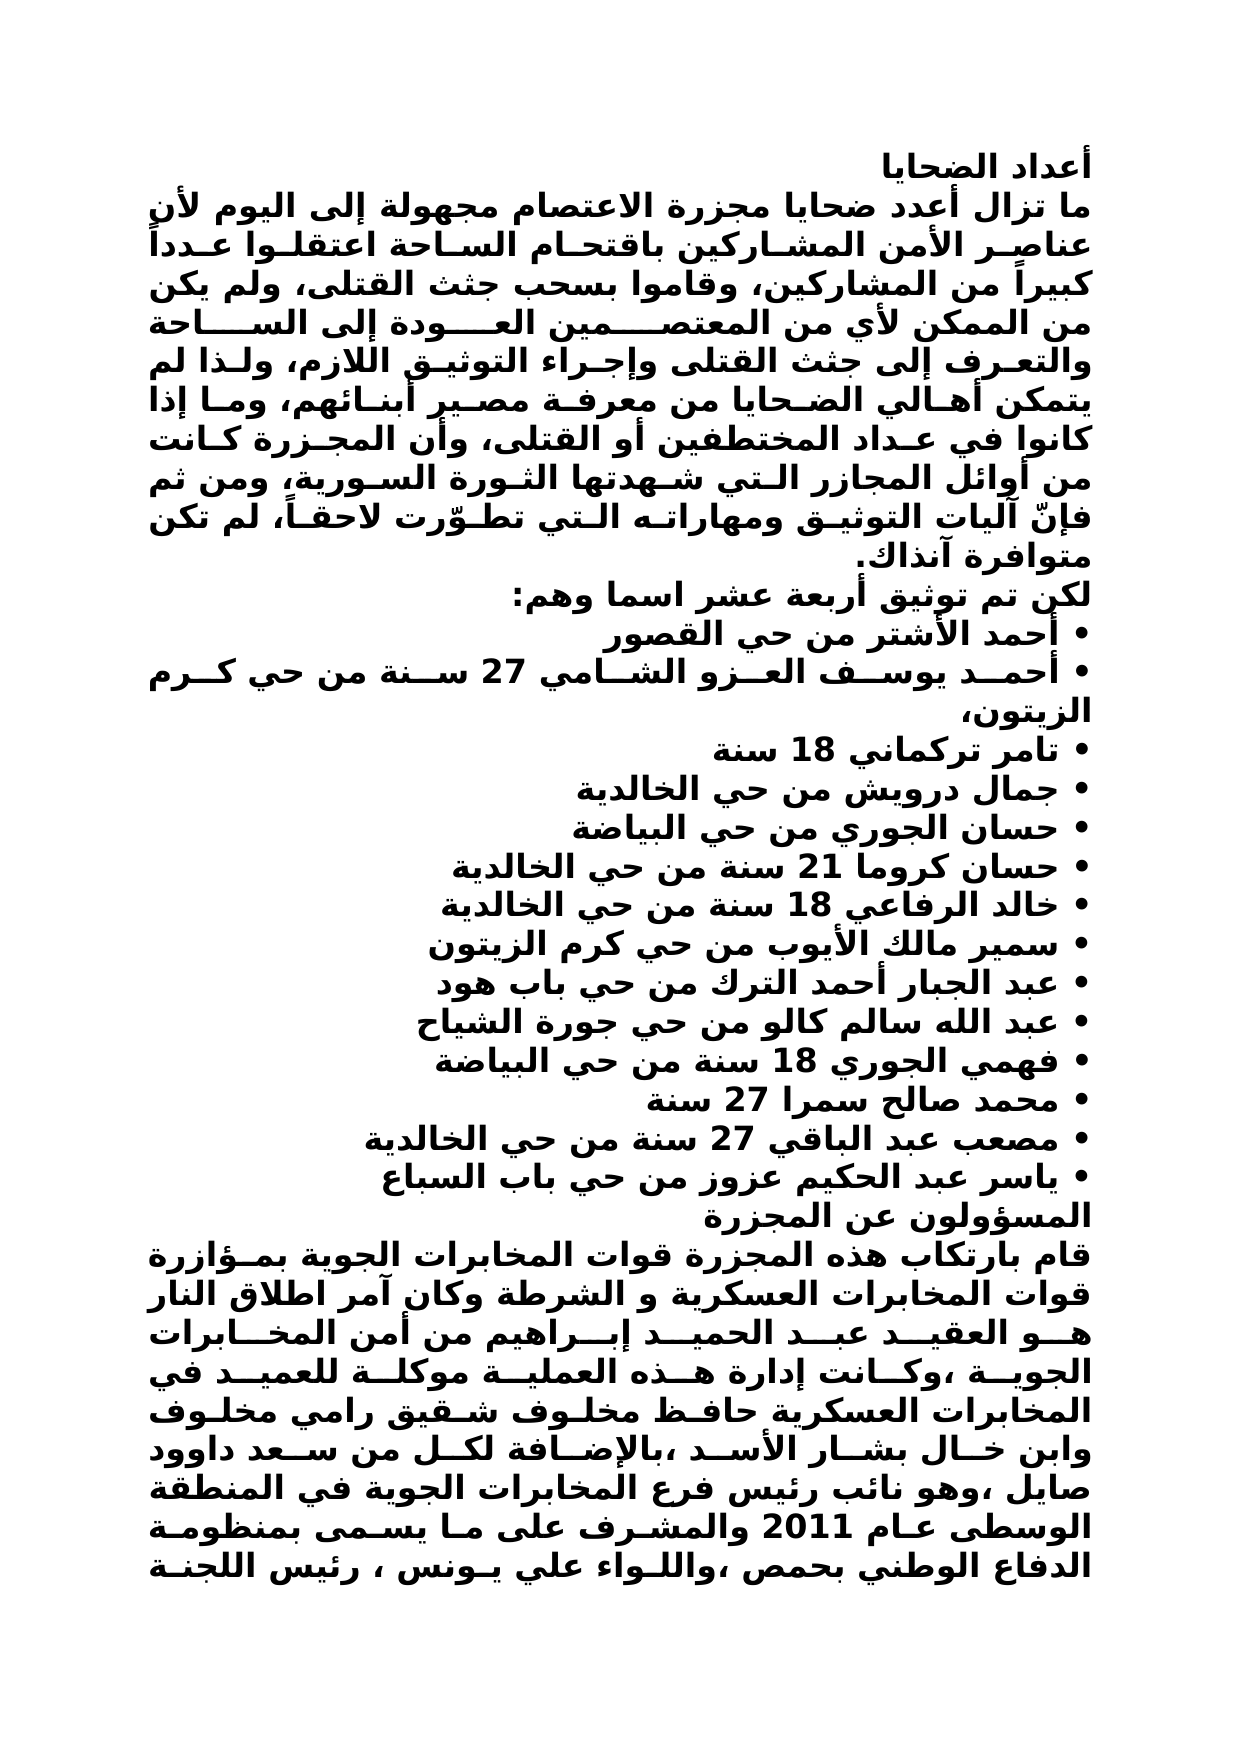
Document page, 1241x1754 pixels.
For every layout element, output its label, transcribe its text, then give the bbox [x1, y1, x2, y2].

text • مصعب عبد الباقي 27 سنة من حي الخالدية [148, 1119, 1092, 1158]
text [148, 1236, 1092, 1585]
text • سمير مالك الأيوب من حي كرم الزيتون [148, 925, 1092, 964]
text • حسان الجوري من حي البياضة [148, 808, 1092, 847]
text • ياسر عبد الحكيم عزوز من حي باب السباع [148, 1158, 1092, 1197]
text • خالد الرفاعي 18 سنة من حي الخالدية [148, 886, 1092, 925]
text • تامر تركماني 18 سنة [148, 731, 1092, 769]
text • حسان كروما 21 سنة من حي الخالدية [148, 847, 1092, 886]
text • فهمي الجوري 18 سنة من حي البياضة [148, 1041, 1092, 1080]
text لكن تم توثيق أربعة عشر اسما وهم: [148, 575, 1092, 614]
text • عبد الجبار أحمد الترك من حي باب هود [148, 964, 1092, 1002]
text • جمال درويش من حي الخالدية [148, 769, 1092, 808]
text أعداد الضحايا [148, 148, 1092, 187]
text المسؤولون عن المجزرة [148, 1197, 1092, 1236]
text • أحمد يوسف العزو الشامي 27 سنة من حي كرم الزيتون، [148, 653, 1092, 731]
text • محمد صالح سمرا 27 سنة [148, 1080, 1092, 1119]
text ما تزال أعدد ضحايا مجزرة الاعتصام مجهولة إلى اليوم لأن عناصر الأمن المشاركين باقتحام الساحة اعتقلوا عدداً كبيراً من المشاركين، وقاموا بسحب جثث القتلى، ولم يكن من الممكن لأي من المعتصمين العودة إلى الساحة والتعرف إلى جثث القتلى وإجراء التوثيق اللازم، ولذا لم يتمكن أهالي الضحايا من معرفة مصير أبنائهم، وما إذا كانوا في عداد المختطفين أو القتلى، وأن المجزرة كانت من أوائل المجازر التي شهدتها الثورة السورية، ومن ثم فإنّ آليات التوثيق ومهاراته التي تطوّرت لاحقاً، لم تكن متوافرة آنذاك. [148, 187, 1092, 575]
text • عبد الله سالم كالو من حي جورة الشياح [148, 1002, 1092, 1041]
text • أحمد الأشتر من حي القصور [148, 614, 1092, 653]
